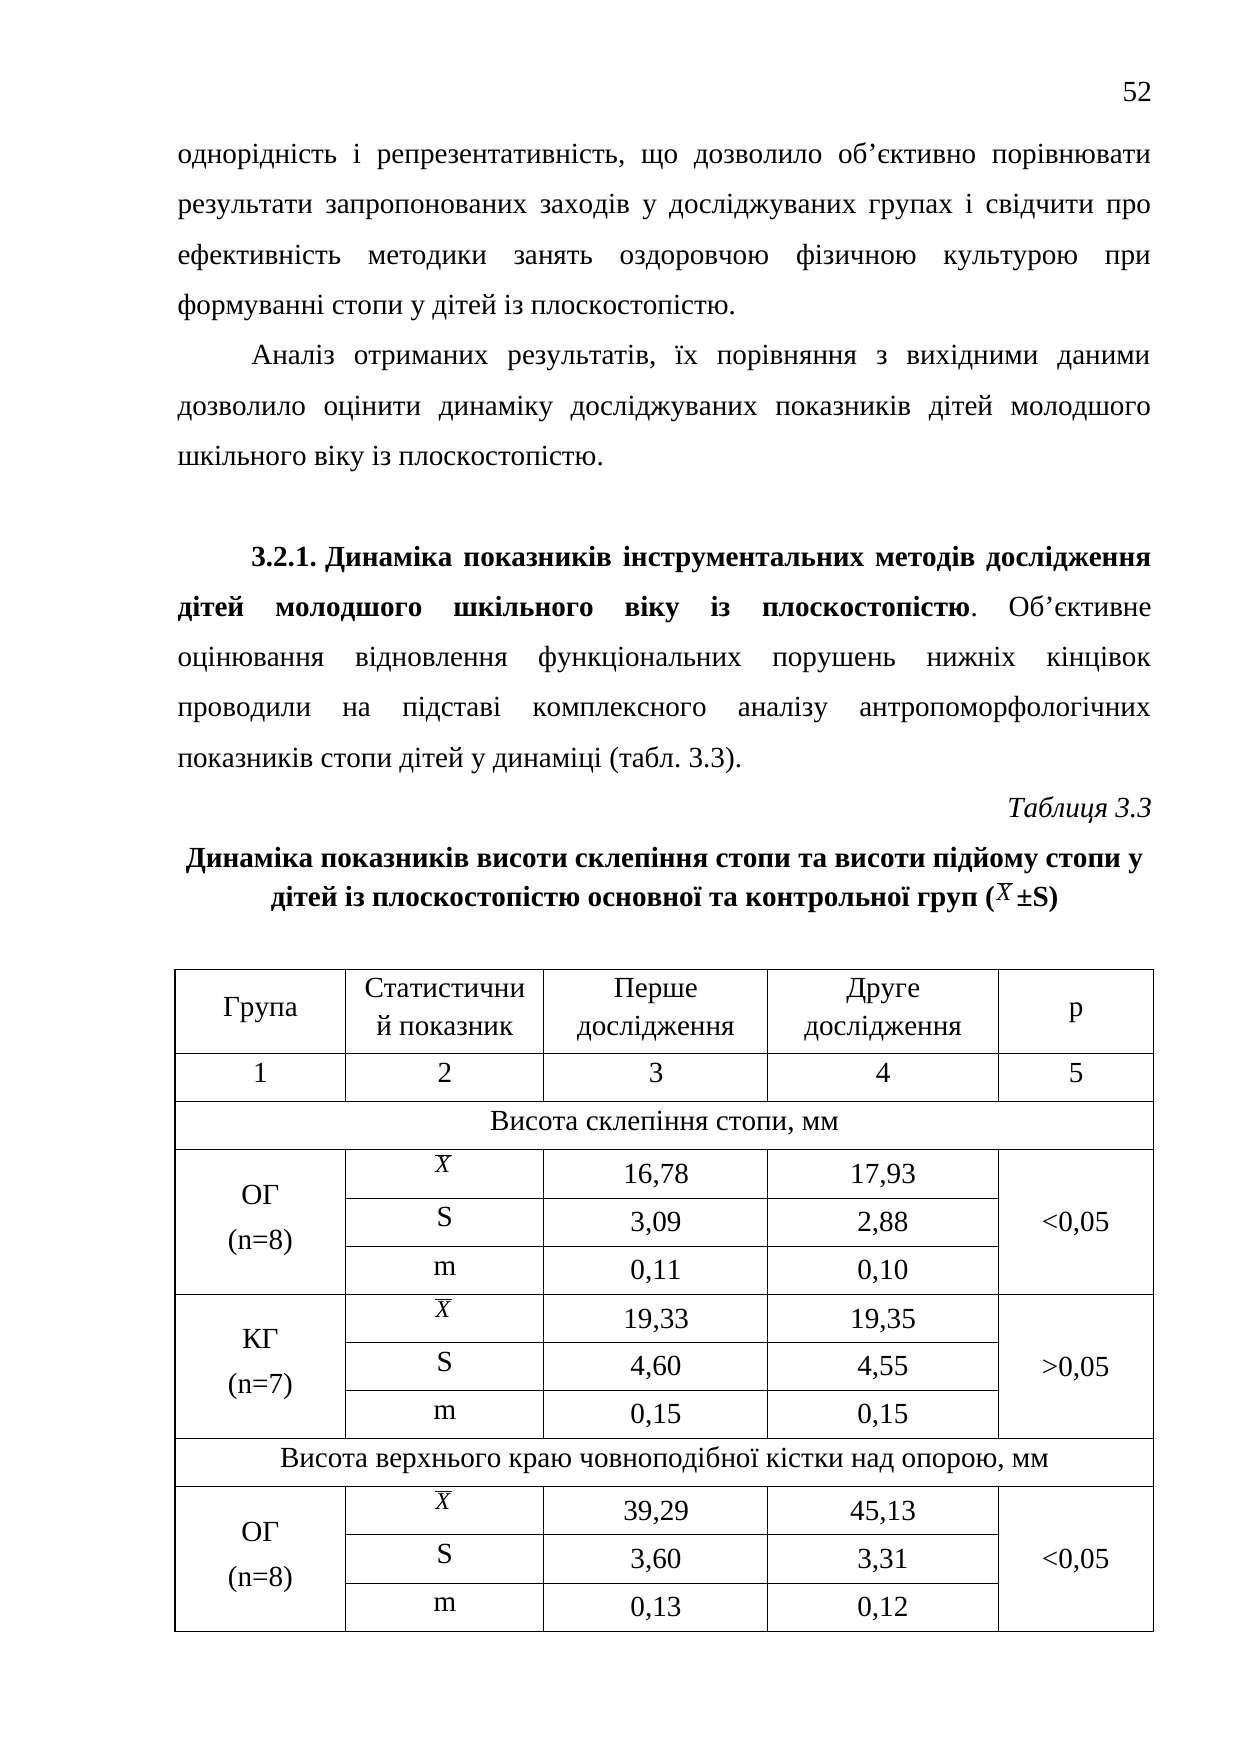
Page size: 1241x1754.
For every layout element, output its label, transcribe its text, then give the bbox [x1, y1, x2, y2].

table_cell [346, 1295, 543, 1342]
table_cell 3,31 [768, 1535, 998, 1582]
table_cell Висота склепіння стопи, мм [176, 1102, 1153, 1149]
table_cell S [346, 1343, 543, 1390]
table_cell ОГ (n=8) [176, 1487, 345, 1631]
table_header р [999, 970, 1153, 1053]
table_cell m [346, 1391, 543, 1438]
table_cell 4,60 [544, 1343, 767, 1390]
table_cell 16,78 [544, 1150, 767, 1197]
table_cell <0,05 [999, 1487, 1153, 1631]
table_header Друге дослідження [768, 970, 998, 1053]
table_header Група [176, 970, 345, 1053]
table_cell 1 [176, 1054, 345, 1101]
table_cell 4,55 [768, 1343, 998, 1390]
table_cell 45,13 [768, 1487, 998, 1534]
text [177, 136, 1152, 321]
table_cell 0,13 [544, 1584, 767, 1631]
list Динаміка показників інструментальних методів дослідження дітей молодшого шкільного віку із плоскостопістю. Об’єктивне оцінювання відновлення функціональних порушень нижніх кінцівок проводили на підставі комплексного аналізу антропоморфологічних показників стопи дітей у динаміці (табл. 3.3). [177, 539, 1152, 773]
table_cell 39,29 [544, 1487, 767, 1534]
table_cell 0,15 [768, 1391, 998, 1438]
table_header Перше дослідження [544, 970, 767, 1053]
table_cell 0,15 [544, 1391, 767, 1438]
table_cell 3,09 [544, 1199, 767, 1246]
text Аналіз отриманих результатів, їх порівняння з вихідними даними дозволило оцінити динаміку досліджуваних показників дітей молодшого шкільного віку із плоскостопістю. [177, 337, 1152, 472]
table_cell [176, 1439, 1153, 1486]
table_cell [346, 1150, 543, 1197]
table_cell 5 [999, 1054, 1153, 1101]
table_cell S [346, 1535, 543, 1582]
table_cell 4 [768, 1054, 998, 1101]
table_cell 2 [346, 1054, 543, 1101]
table_cell 3,60 [544, 1535, 767, 1582]
table_cell 0,10 [768, 1247, 998, 1294]
table_cell КГ (n=7) [176, 1295, 345, 1438]
table_cell 19,33 [544, 1295, 767, 1342]
table_header Статистичний показник [346, 970, 543, 1053]
table_cell ОГ (n=8) [176, 1150, 345, 1294]
table_cell <0,05 [999, 1150, 1153, 1294]
table_cell 19,35 [768, 1295, 998, 1342]
table_cell 0,12 [768, 1584, 998, 1631]
table_cell m [346, 1584, 543, 1631]
table_cell >0,05 [999, 1295, 1153, 1438]
table_cell S [346, 1199, 543, 1246]
table_cell 2,88 [768, 1199, 998, 1246]
table_cell 0,11 [544, 1247, 767, 1294]
table_cell 3 [544, 1054, 767, 1101]
text Таблиця 3.3 [177, 790, 1152, 824]
table_cell [346, 1487, 543, 1534]
subtitle Динаміка показників висоти склепіння стопи та висоти підйому стопи у дітей із плоскостопістю основної та контрольної груп (±S) [177, 841, 1152, 913]
table_cell m [346, 1247, 543, 1294]
table_cell 17,93 [768, 1150, 998, 1197]
